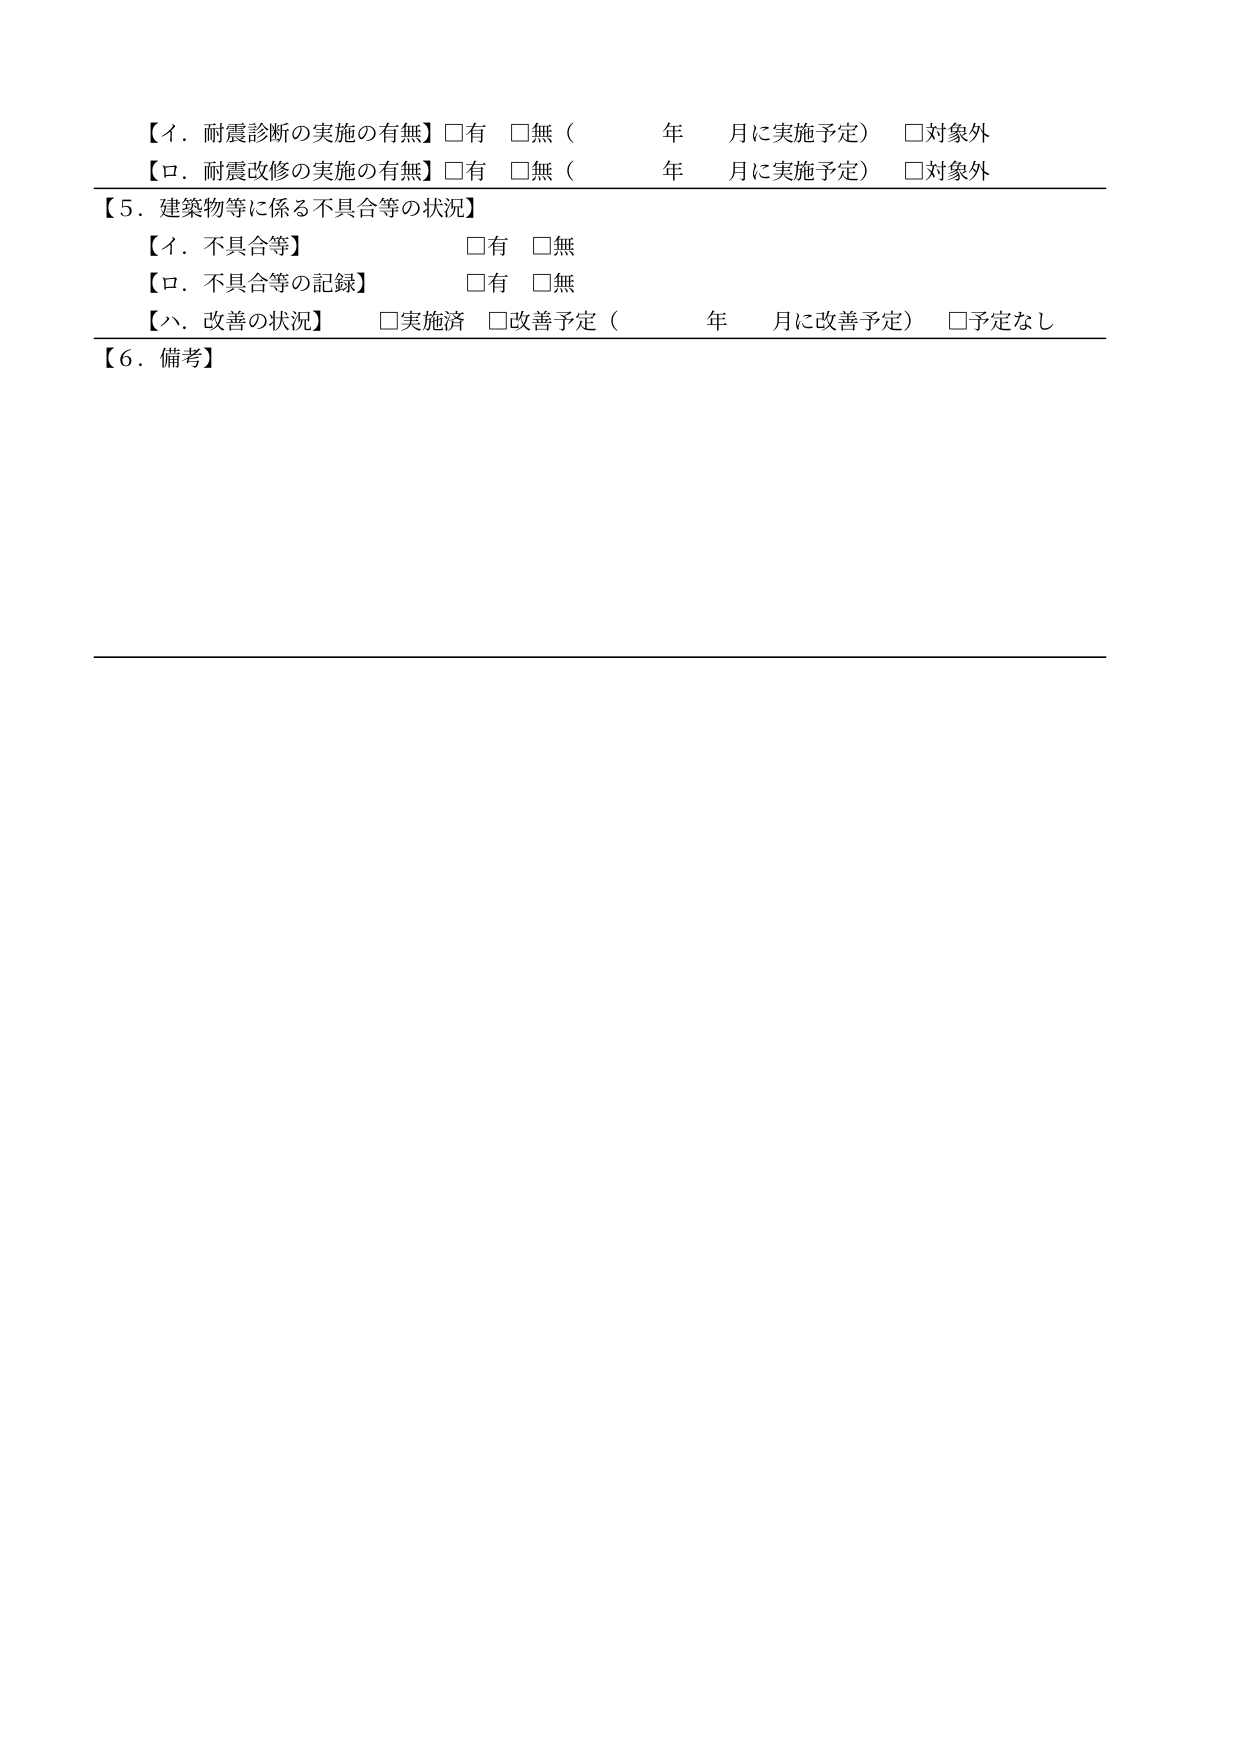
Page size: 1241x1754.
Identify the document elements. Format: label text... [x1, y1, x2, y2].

text 【５．建築物等に係る不具合等の状況】 [94, 188, 1144, 226]
text 【ロ．不具合等の記録】 □有 □無 [94, 263, 1144, 301]
text 【ロ．耐震改修の実施の有無】□有 □無（ 年 月に実施予定） □対象外 [94, 151, 1144, 188]
text 【イ．耐震診断の実施の有無】□有 □無（ 年 月に実施予定） □対象外 [94, 113, 1144, 151]
text 【６．備考】 [94, 338, 1144, 376]
text 【ハ．改善の状況】 □実施済 □改善予定（ 年 月に改善予定） □予定なし [94, 301, 1144, 338]
text 【イ．不具合等】 □有 □無 [94, 226, 1144, 263]
